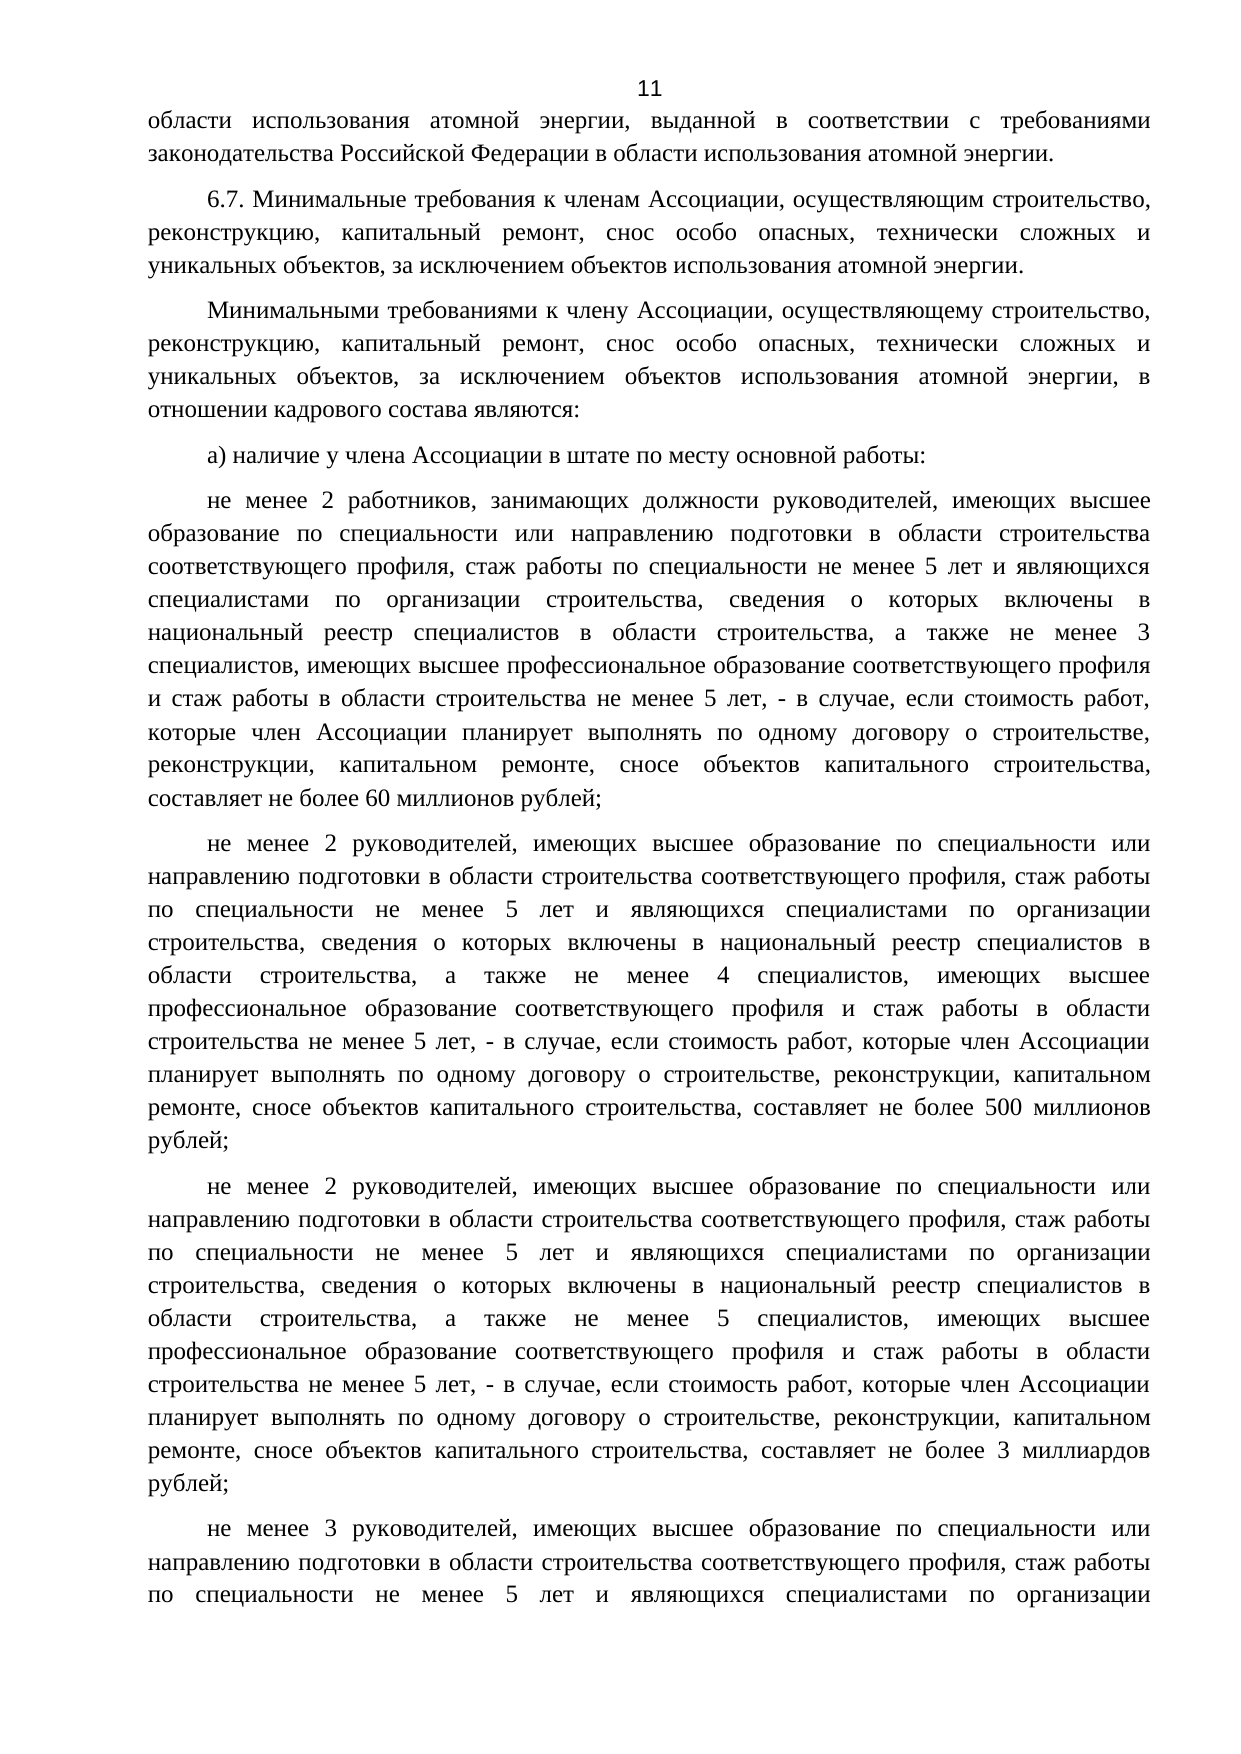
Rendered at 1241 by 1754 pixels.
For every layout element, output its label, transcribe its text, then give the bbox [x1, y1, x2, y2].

text не менее 2 руководителей, имеющих высшее образование по специальности или направлению подготовки в области строительства соответствующего профиля, стаж работы по специальности не менее 5 лет и являющихся специалистами по организации строительства, сведения о которых включены в национальный реестр специалистов в области строительства, а также не менее 5 специалистов, имеющих высшее профессиональное образование соответствующего профиля и стаж работы в области строительства не менее 5 лет, - в случае, если стоимость работ, которые член Ассоциации планирует выполнять по одному договору о строительстве, реконструкции, капитальном ремонте, сносе объектов капитального строительства, составляет не более 3 миллиардов рублей; [148, 1171, 1152, 1497]
text Минимальными требованиями к члену Ассоциации, осуществляющему строительство, реконструкцию, капитальный ремонт, снос особо опасных, технически сложных и уникальных объектов, за исключением объектов использования атомной энергии, в отношении кадрового состава являются: [148, 295, 1152, 423]
text не менее 2 руководителей, имеющих высшее образование по специальности или направлению подготовки в области строительства соответствующего профиля, стаж работы по специальности не менее 5 лет и являющихся специалистами по организации строительства, сведения о которых включены в национальный реестр специалистов в области строительства, а также не менее 4 специалистов, имеющих высшее профессиональное образование соответствующего профиля и стаж работы в области строительства не менее 5 лет, - в случае, если стоимость работ, которые член Ассоциации планирует выполнять по одному договору о строительстве, реконструкции, капитальном ремонте, сносе объектов капитального строительства, составляет не более 500 миллионов рублей; [148, 828, 1152, 1154]
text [148, 105, 1152, 167]
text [148, 1513, 1152, 1608]
text не менее 2 работников, занимающих должности руководителей, имеющих высшее образование по специальности или направлению подготовки в области строительства соответствующего профиля, стаж работы по специальности не менее 5 лет и являющихся специалистами по организации строительства, сведения о которых включены в национальный реестр специалистов в области строительства, а также не менее 3 специалистов, имеющих высшее профессиональное образование соответствующего профиля и стаж работы в области строительства не менее 5 лет, - в случае, если стоимость работ, которые член Ассоциации планирует выполнять по одному договору о строительстве, реконструкции, капитальном ремонте, сносе объектов капитального строительства, составляет не более 60 миллионов рублей; [148, 485, 1152, 811]
text а) наличие у члена Ассоциации в штате по месту основной работы: [148, 440, 1152, 469]
text 6.7. Минимальные требования к членам Ассоциации, осуществляющим строительство, реконструкцию, капитальный ремонт, снос особо опасных, технически сложных и уникальных объектов, за исключением объектов использования атомной энергии. [148, 184, 1152, 278]
